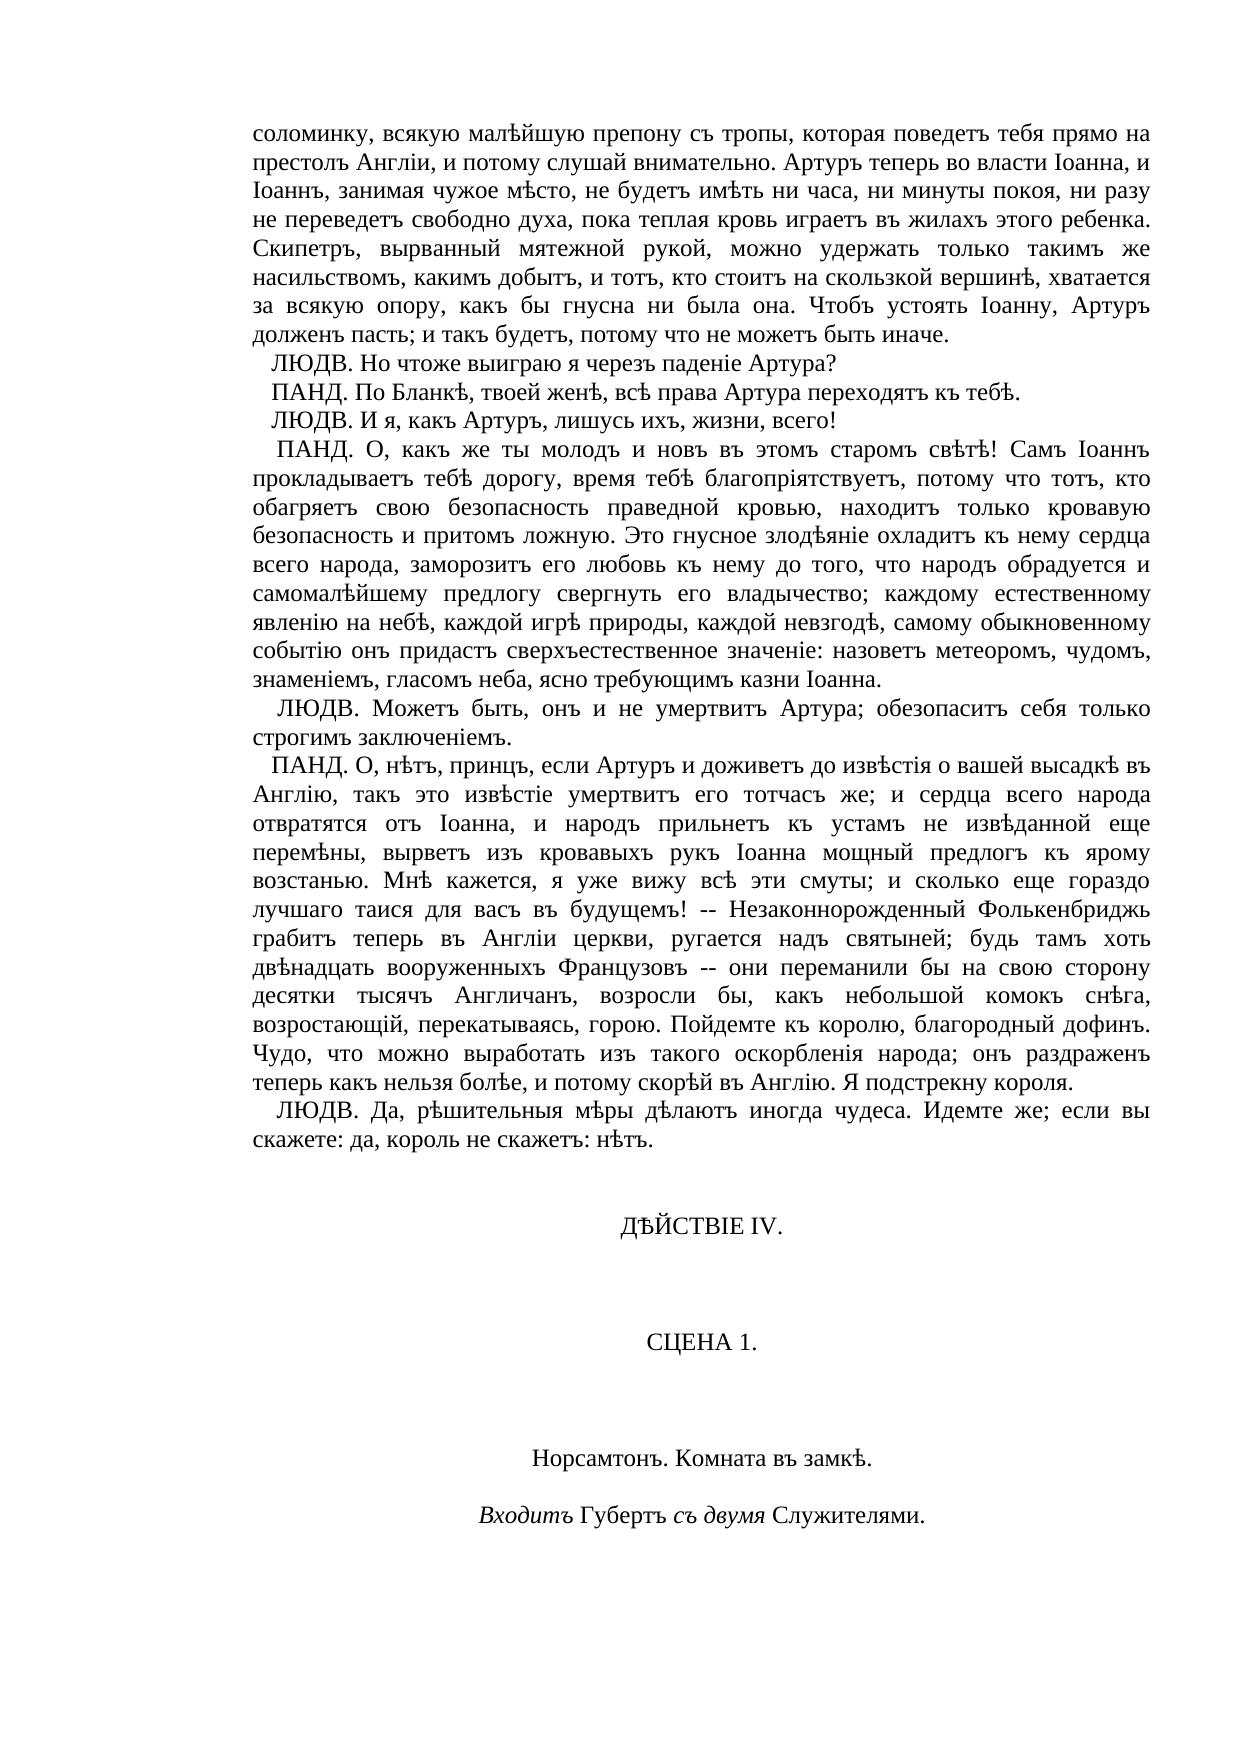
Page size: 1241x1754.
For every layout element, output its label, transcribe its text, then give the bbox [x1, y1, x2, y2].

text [252, 118, 1152, 348]
text ПАНД. О, какъ же ты молодъ и новъ въ этомъ старомъ свѣтѣ! Самъ Іоаннъ прокладываетъ тебѣ дорогу, время тебѣ благопріятствуетъ, потому что тотъ, кто обагряетъ свою безопасность праведной кровью, находитъ только кровавую безопасность и притомъ ложную. Это гнусное злодѣяніе охладитъ къ нему сердца всего народа, заморозитъ его любовь къ нему до того, что народъ обрадуется и самомалѣйшему предлогу свергнуть его владычество; каждому естественному явленію на небѣ, каждой игрѣ природы, каждой невзгодѣ, самому обыкновенному событію онъ придастъ сверхъестественное значеніе: назоветъ метеоромъ, чудомъ, знаменіемъ, гласомъ неба, ясно требующимъ казни Іоанна. [252, 434, 1152, 693]
text ЛЮДВ. Да, рѣшительныя мѣры дѣлаютъ иногда чудеса. Идемте же; если вы скажете: да, король не скажетъ: нѣтъ. [252, 1096, 1152, 1153]
text СЦЕНА 1. [252, 1327, 1152, 1356]
text ЛЮДВ. И я, какъ Артуръ, лишусь ихъ, жизни, всего! [252, 406, 1152, 434]
text ПАНД. По Бланкѣ, твоей женѣ, всѣ права Артура переходятъ къ тебѣ. [252, 377, 1152, 406]
text Входитъ Губертъ съ двумя Служителями. [252, 1501, 1152, 1529]
text ЛЮДВ. Можетъ быть, онъ и не умертвитъ Артура; обезопаситъ себя только строгимъ заключеніемъ. [252, 693, 1152, 751]
text ЛЮДВ. Но чтоже выиграю я черезъ паденіе Артура? [252, 348, 1152, 377]
text Норсамтонъ. Комната въ замкѣ. [252, 1443, 1152, 1471]
text ДѢЙСТВІЕ IV. [252, 1211, 1152, 1240]
text ПАНД. О, нѣтъ, принцъ, если Артуръ и доживетъ до извѣстія о вашей высадкѣ въ Англію, такъ это извѣстіе умертвитъ его тотчасъ же; и сердца всего народа отвратятся отъ Іоанна, и народъ прильнетъ къ устамъ не извѣданной еще перемѣны, вырветъ изъ кровавыхъ рукъ Іоанна мощный предлогъ къ ярому возстанью. Мнѣ кажется, я уже вижу всѣ эти смуты; и сколько еще гораздо лучшаго таися для васъ въ будущемъ! -- Незаконнорожденный Фолькенбриджь грабитъ теперь въ Англіи церкви, ругается надъ святыней; будь тамъ хоть двѣнадцать вооруженныхъ Французовъ -- они переманили бы на свою сторону десятки тысячъ Англичанъ, возросли бы, какъ небольшой комокъ снѣга, возростающій, перекатываясь, горою. Пойдемте къ королю, благородный дофинъ. Чудо, что можно выработать изъ такого оскорбленія народа; онъ раздраженъ теперь какъ нельзя болѣе, и потому скорѣй въ Англію. Я подстрекну короля. [252, 751, 1152, 1096]
